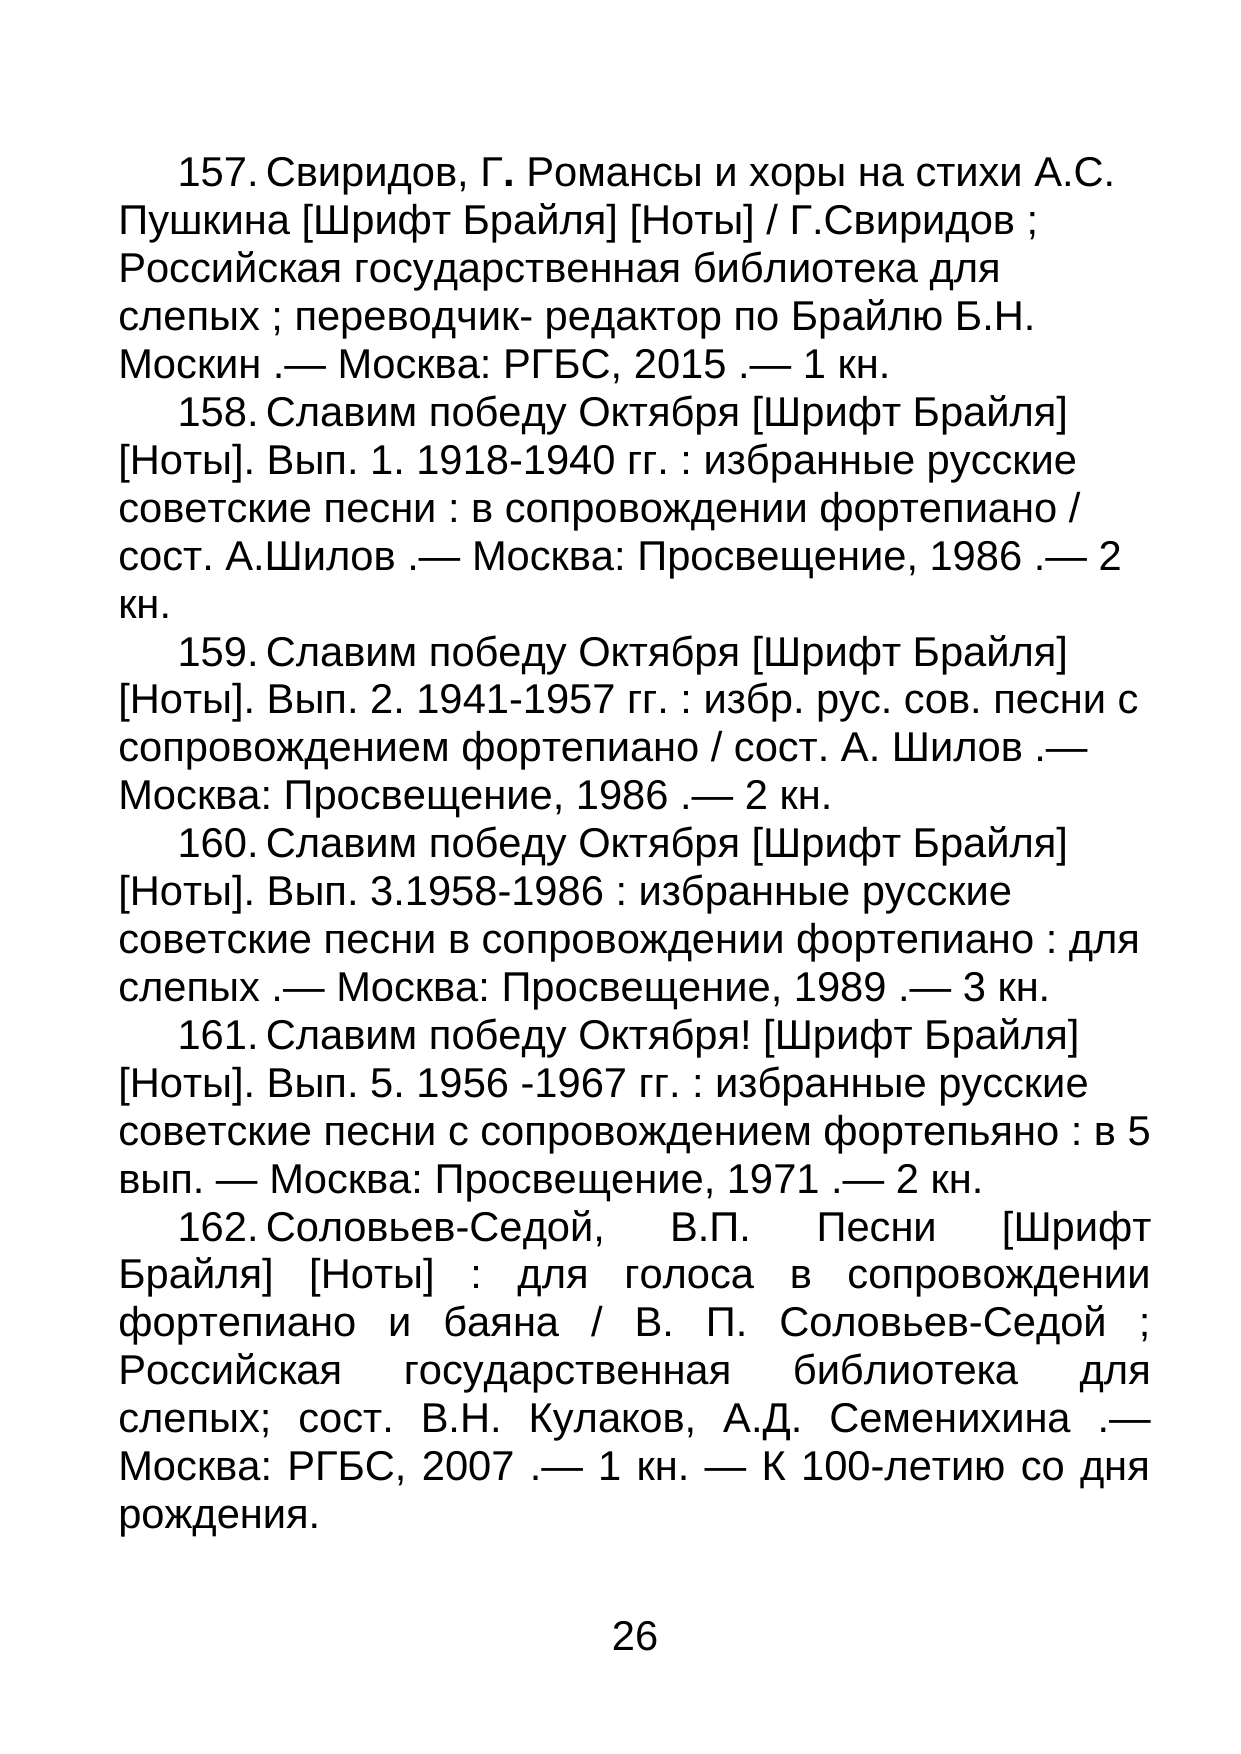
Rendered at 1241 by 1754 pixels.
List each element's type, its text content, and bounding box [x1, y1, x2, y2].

list Свиридов, Г. Романсы и хоры на стихи А.С. Пушкина [Шрифт Брайля] [Ноты] / Г.Свиридов ; Российская государственная библиотека для слепых ; переводчик- редактор по Брайлю Б.Н. Москин .— Москва: РГБС, 2015 .— 1 кн. [118, 148, 1152, 387]
list Соловьев-Седой, В.П. Песни [Шрифт Брайля] [Ноты] : для голоса в сопровождении фортепиано и баяна / В. П. Соловьев-Седой ; Российская государственная библиотека для слепых; сост. В.Н. Кулаков, А.Д. Семенихина .— Москва: РГБС, 2007 .— 1 кн. — К 100-летию со дня рождения. [118, 1202, 1152, 1537]
list Славим победу Октября [Шрифт Брайля] [Ноты]. Вып. 2. 1941-1957 гг. : избр. рус. сов. песни с сопровождением фортепиано / сост. А. Шилов .— Москва: Просвещение, 1986 .— 2 кн. [118, 627, 1152, 818]
list Славим победу Октября [Шрифт Брайля] [Ноты]. Вып. 1. 1918-1940 гг. : избранные русские советские песни : в сопровождении фортепиано / сост. А.Шилов .— Москва: Просвещение, 1986 .— 2 кн. [118, 387, 1152, 627]
list Славим победу Октября! [Шрифт Брайля] [Ноты]. Вып. 5. 1956 -1967 гг. : избранные русские советские песни с сопровождением фортепьяно : в 5 вып. — Москва: Просвещение, 1971 .— 2 кн. [118, 1010, 1152, 1202]
list Славим победу Октября [Шрифт Брайля] [Ноты]. Вып. 3.1958-1986 : избранные русские советские песни в сопровождении фортепиано : для слепых .— Москва: Просвещение, 1989 .— 3 кн. [118, 818, 1152, 1010]
